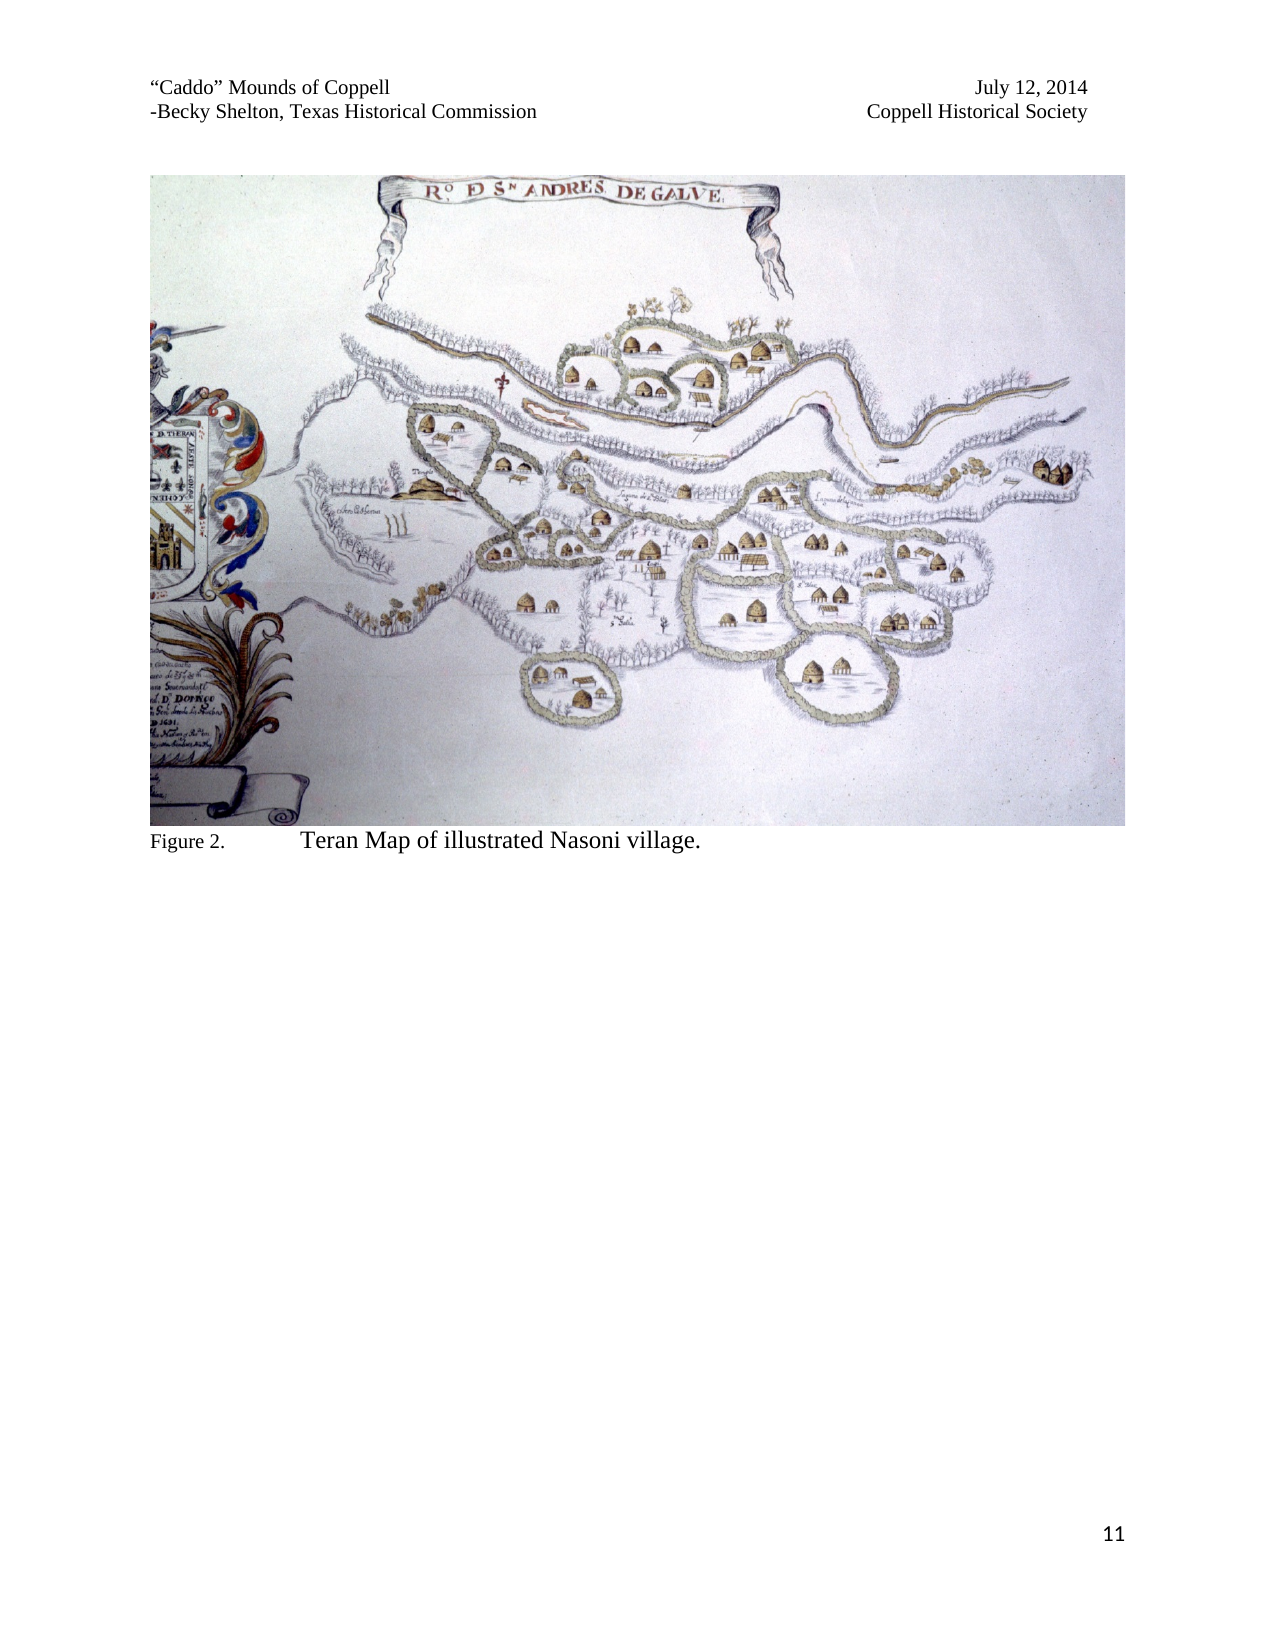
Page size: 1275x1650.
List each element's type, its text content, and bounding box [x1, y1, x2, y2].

picture [150, 175, 1125, 826]
text Figure 2. Teran Map of illustrated Nasoni village. [150, 826, 1125, 854]
